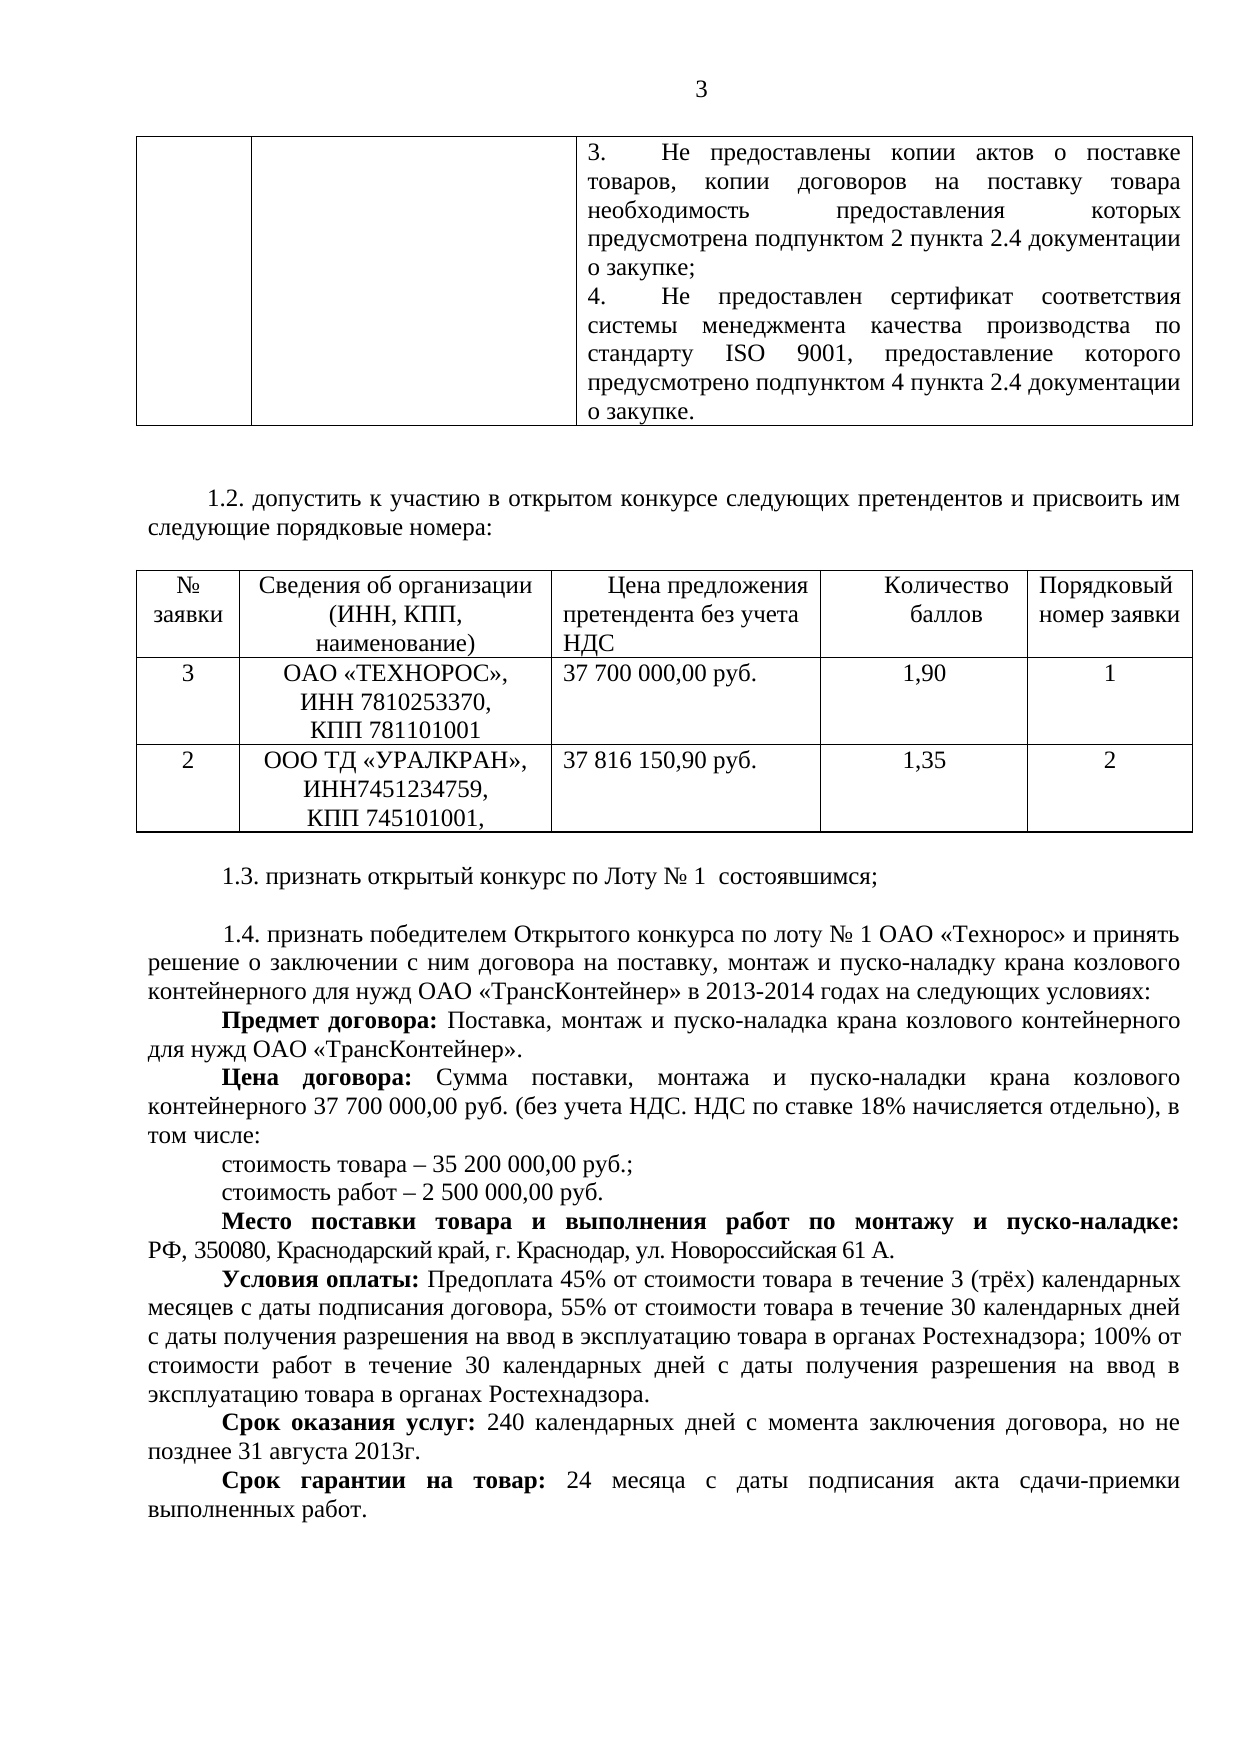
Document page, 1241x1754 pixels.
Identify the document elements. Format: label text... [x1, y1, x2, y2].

text 1.3. признать открытый конкурс по Лоту № 1 состоявшимся; [148, 861, 1181, 890]
text Место поставки товара и выполнения работ по монтажу и пуско-наладке: РФ, 350080, Краснодарский край, г. Краснодар, ул. Новороссийская 61 А. [148, 1206, 1181, 1264]
text стоимость товара – 35 200 000,00 руб.; [148, 1149, 1181, 1177]
text Условия оплаты: Предоплата 45% от стоимости товара в течение 3 (трёх) календарных месяцев с даты подписания договора, 55% от стоимости товара в течение 30 календарных дней с даты получения разрешения на ввод в эксплуатацию товара в органах Ростехнадзора; 100% от стоимости работ в течение 30 календарных дней с даты получения разрешения на ввод в эксплуатацию товара в органах Ростехнадзора. [148, 1264, 1181, 1407]
table_cell 37 816 150,90 руб. [552, 745, 820, 831]
table_cell 1,35 [821, 745, 1027, 831]
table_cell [252, 137, 576, 425]
text Цена договора: Сумма поставки, монтажа и пуско-наладки крана козлового контейнерного 37 700 000,00 руб. (без учета НДС. НДС по ставке 18% начисляется отдельно), в том числе: [148, 1062, 1181, 1149]
table_header Порядковый номер заявки [1028, 571, 1192, 657]
text стоимость работ – 2 500 000,00 руб. [148, 1177, 1181, 1206]
table_header Количество баллов [821, 571, 1027, 657]
table_cell ОАО «ТЕХНОРОС», ИНН 7810253370, КПП 781101001 [240, 658, 551, 744]
text 1.2. допустить к участию в открытом конкурсе следующих претендентов и присвоить им следующие порядковые номера: [148, 483, 1181, 541]
table_cell 1,90 [821, 658, 1027, 744]
text 1.4. признать победителем Открытого конкурса по лоту № 1 ОАО «Технорос» и принять решение о заключении с ним договора на поставку, монтаж и пуско-наладку крана козлового контейнерного для нужд ОАО «ТрансКонтейнер» в 2013-2014 годах на следующих условиях: [148, 919, 1181, 1005]
text Срок оказания услуг: 240 календарных дней с момента заключения договора, но не позднее 31 августа 2013г. [148, 1407, 1181, 1465]
table_cell ООО ТД «УРАЛКРАН», ИНН7451234759, КПП 745101001, [240, 745, 551, 831]
text Предмет договора: Поставка, монтаж и пуско-наладка крана козлового контейнерного для нужд ОАО «ТрансКонтейнер». [148, 1005, 1181, 1062]
table_cell 3 [137, 658, 239, 744]
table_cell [577, 137, 1192, 425]
table_cell 2 [137, 745, 239, 831]
table_header Сведения об организации (ИНН, КПП, наименование) [240, 571, 551, 657]
table_cell 2 [1028, 745, 1192, 831]
table_cell 1 [1028, 658, 1192, 744]
table_cell 4 [137, 137, 251, 425]
table_header Цена предложения претендента без учета НДС [552, 571, 820, 657]
table_cell 37 700 000,00 руб. [552, 658, 820, 744]
table_header № заявки [137, 571, 239, 657]
text Срок гарантии на товар: 24 месяца с даты подписания акта сдачи-приемки выполненных работ. [148, 1465, 1181, 1522]
